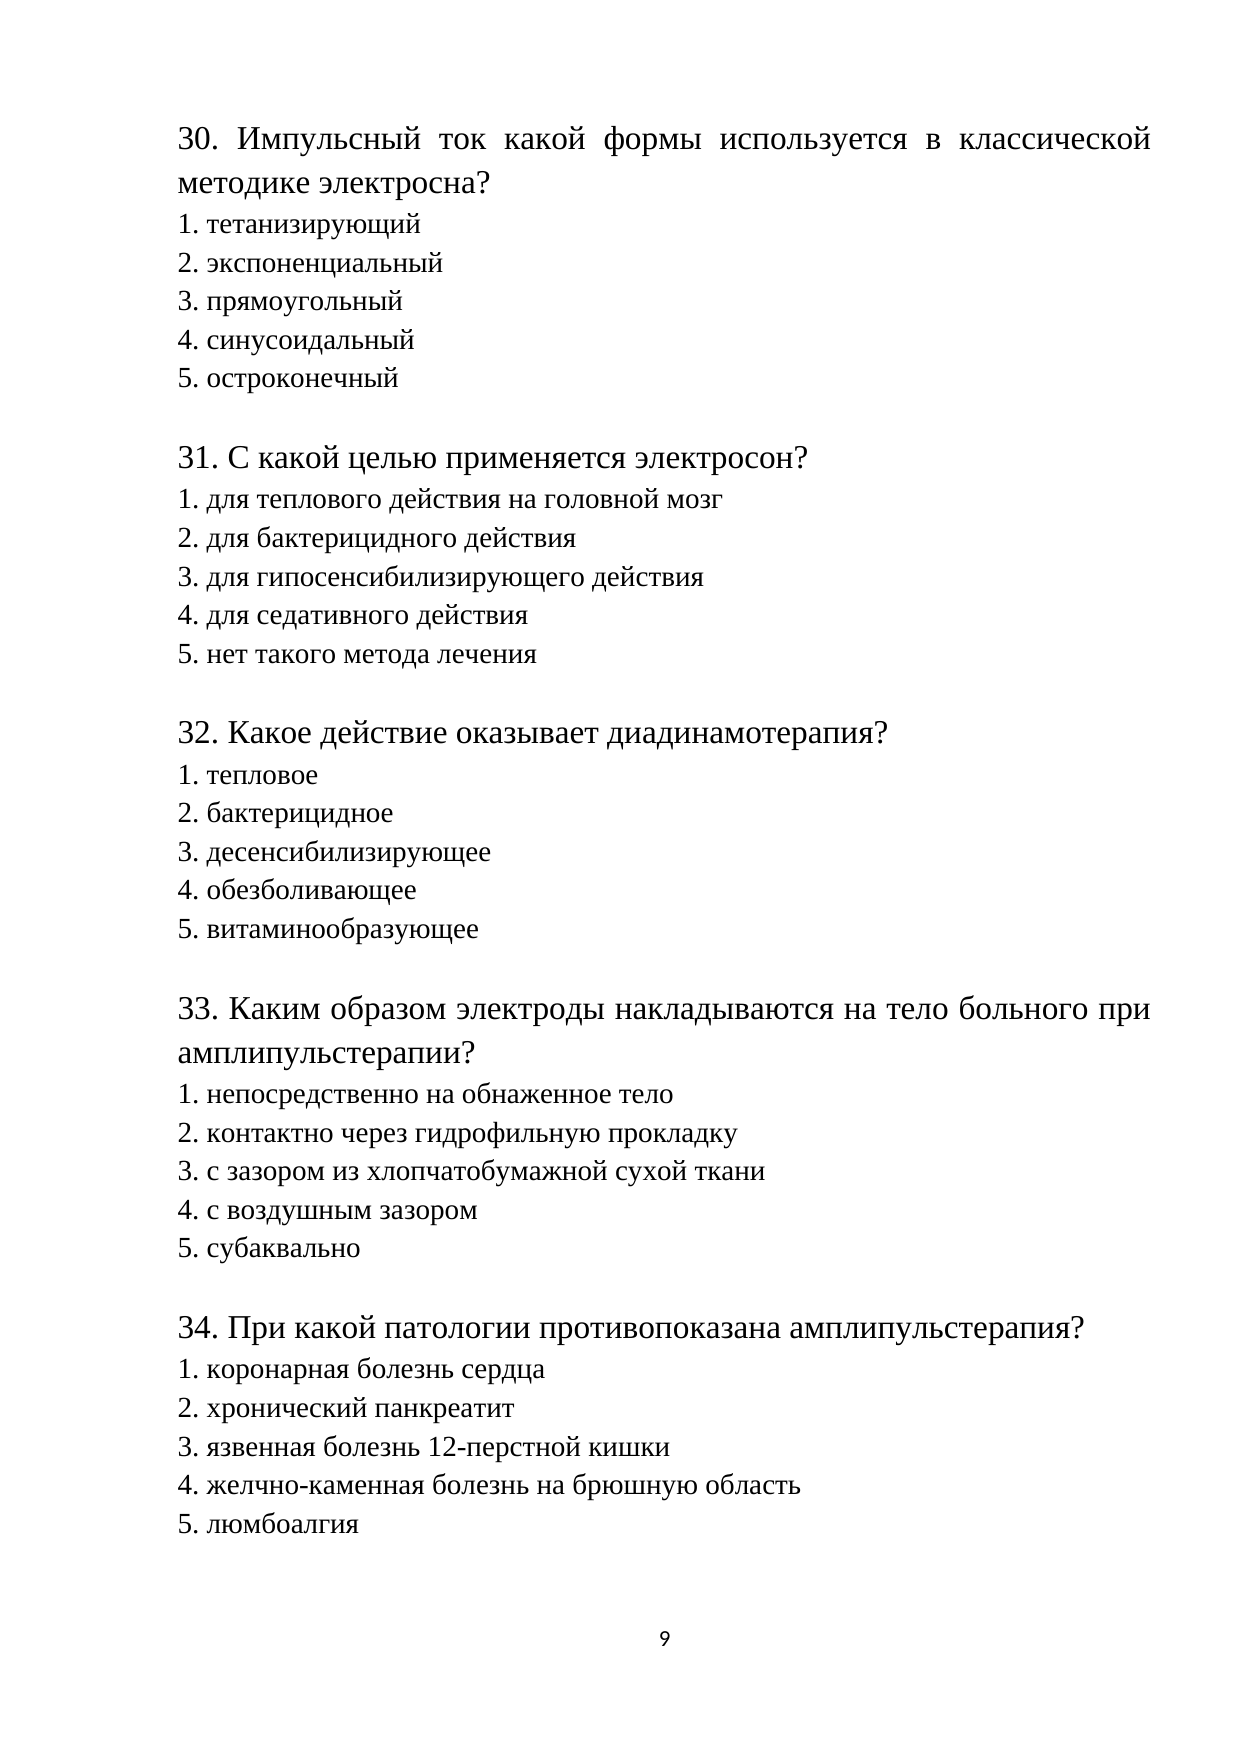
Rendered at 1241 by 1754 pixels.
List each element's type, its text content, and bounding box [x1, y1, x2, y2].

text 2. контактно через гидрофильную прокладку [177, 1115, 1152, 1148]
text 2. для бактерицидного действия [177, 520, 1152, 554]
text 2. хронический панкреатит [177, 1390, 1152, 1424]
text 4. желчно-каменная болезнь на брюшную область [177, 1467, 1152, 1501]
text 1. непосредственно на обнаженное тело [177, 1076, 1152, 1110]
text 4. с воздушным зазором [177, 1192, 1152, 1225]
text 1. для теплового действия на головной мозг [177, 482, 1152, 515]
text 3. для гипосенсибилизирующего действия [177, 559, 1152, 592]
text 34. При какой патологии противопоказана амплипульстерапия? [177, 1307, 1152, 1346]
text 5. остроконечный [177, 360, 1152, 394]
text 5. витаминообразующее [177, 911, 1152, 944]
text 5. субаквально [177, 1230, 1152, 1264]
text 4. обезболивающее [177, 872, 1152, 906]
text 5. люмбоалгия [177, 1506, 1152, 1539]
text 31. С какой целью применяется электросон? [177, 437, 1152, 476]
text 2. экспоненциальный [177, 245, 1152, 278]
text 4. синусоидальный [177, 322, 1152, 355]
text 3. язвенная болезнь 12-перстной кишки [177, 1429, 1152, 1462]
text 30. Импульсный ток какой формы используется в классической методике электросна? [177, 118, 1152, 201]
text 32. Какое действие оказывает диадинамотерапия? [177, 713, 1152, 751]
text 3. десенсибилизирующее [177, 834, 1152, 867]
text 3. прямоугольный [177, 283, 1152, 317]
text 4. для седативного действия [177, 597, 1152, 631]
text 5. нет такого метода лечения [177, 636, 1152, 669]
text 1. коронарная болезнь сердца [177, 1352, 1152, 1385]
text 33. Каким образом электроды накладываются на тело больного при амплипульстерапии? [177, 988, 1152, 1071]
text 1. тепловое [177, 757, 1152, 790]
text 3. с зазором из хлопчатобумажной сухой ткани [177, 1153, 1152, 1187]
text 2. бактерицидное [177, 795, 1152, 829]
text 1. тетанизирующий [177, 206, 1152, 240]
